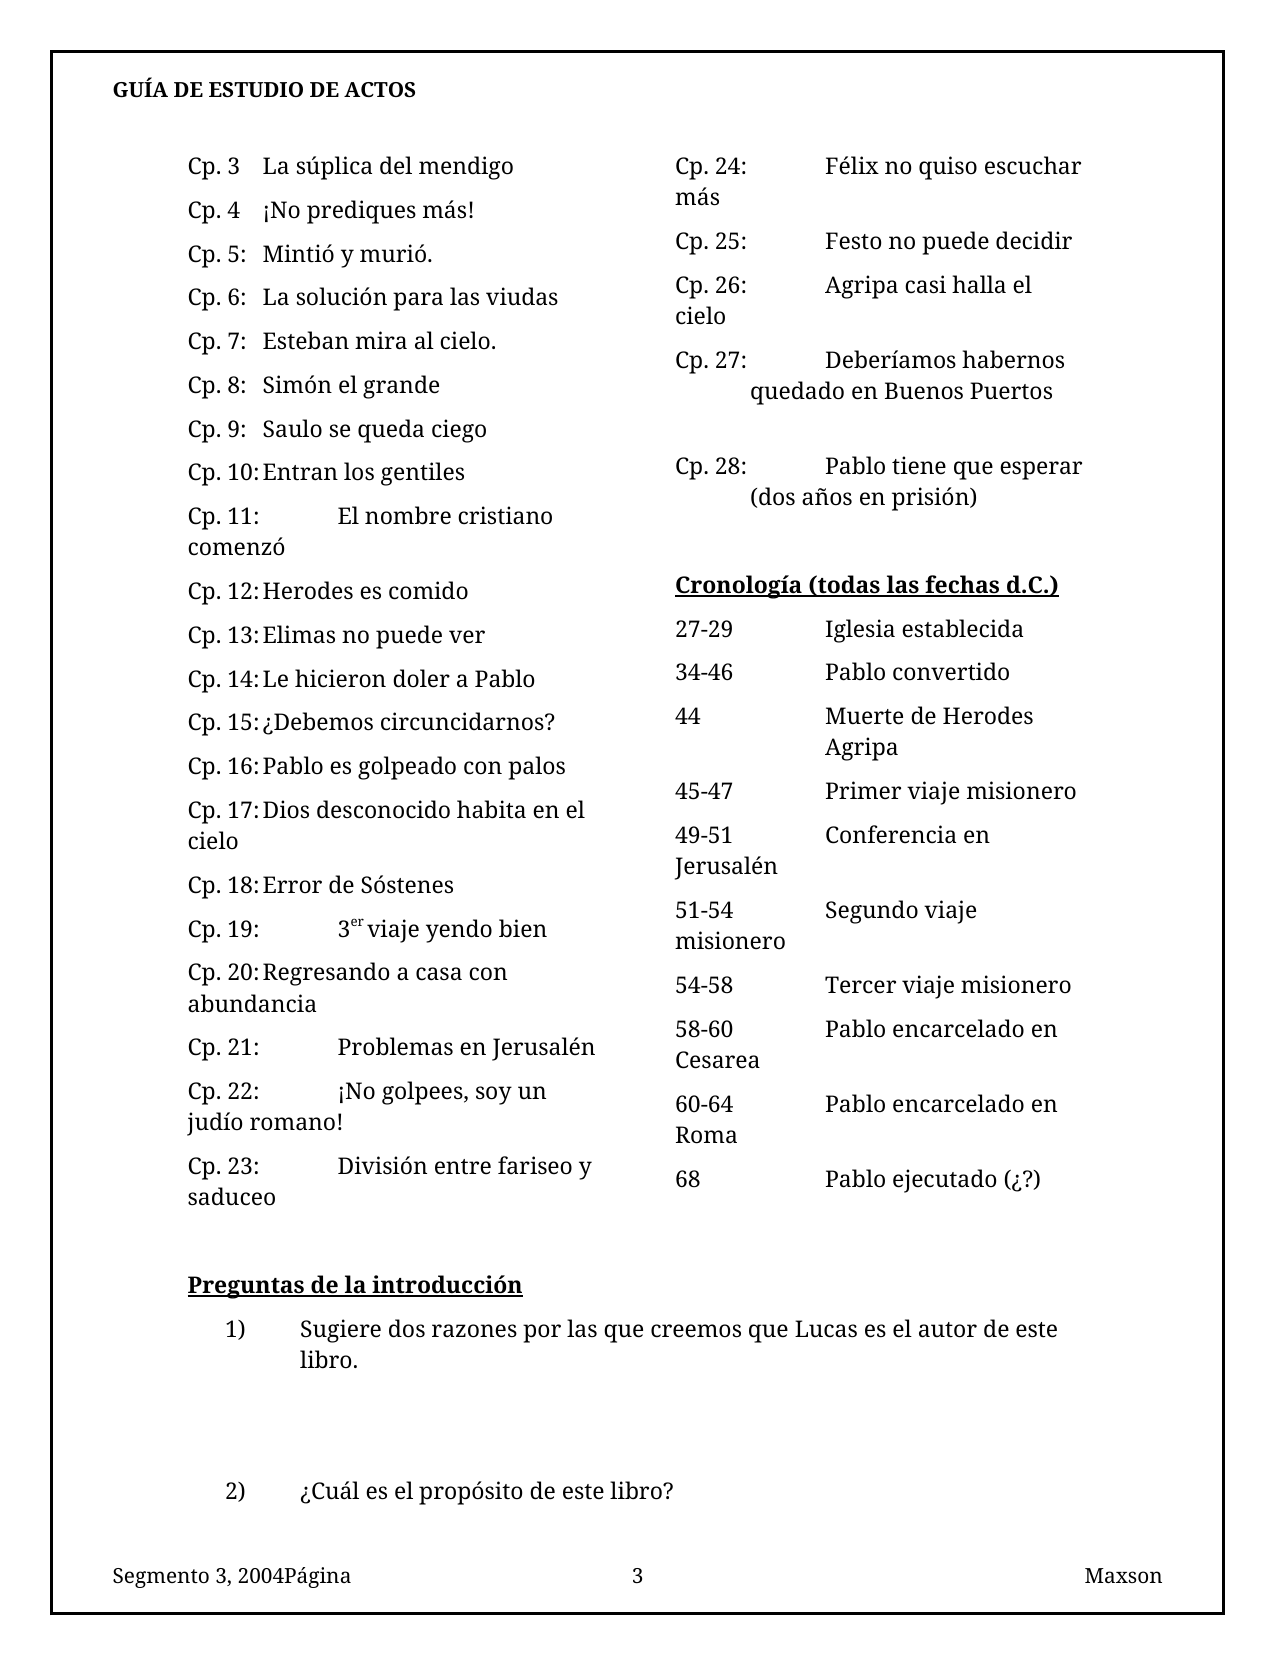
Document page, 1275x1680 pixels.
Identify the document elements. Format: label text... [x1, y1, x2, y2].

text 45-47 Primer viaje misionero [675, 775, 1087, 806]
text Cp. 22: ¡No golpees, soy un judío romano! [187, 1075, 600, 1137]
text Cp. 14: Le hicieron doler a Pablo [187, 662, 600, 694]
text 51-54 Segundo viaje misionero [675, 894, 1087, 956]
text Cp. 19: 3er viaje yendo bien [187, 912, 600, 944]
text Cp. 18: Error de Sóstenes [187, 869, 600, 900]
text Cp. 20: Regresando a casa con abundancia [187, 956, 600, 1019]
text Cp. 4 ¡No prediques más! [187, 194, 600, 225]
subtitle Preguntas de la introducción [187, 1269, 1087, 1300]
text Cp. 21: Problemas en Jerusalén [187, 1031, 600, 1062]
text Cp. 7: Esteban mira al cielo. [187, 325, 600, 356]
text 54-58 Tercer viaje misionero [675, 969, 1087, 1000]
text 44 Muerte de Herodes Agripa [675, 700, 1087, 762]
text Cp. 5: Mintió y murió. [187, 237, 600, 269]
text 68 Pablo ejecutado (¿?) [675, 1162, 1087, 1194]
text Cp. 23: División entre fariseo y saduceo [187, 1150, 600, 1212]
text Cp. 6: La solución para las viudas [187, 281, 600, 312]
list Sugiere dos razones por las que creemos que Lucas es el autor de este libro. [225, 1312, 1087, 1375]
text 34-46 Pablo convertido [675, 656, 1087, 687]
text 27-29 Iglesia establecida [675, 612, 1087, 644]
text Cp. 25: Festo no puede decidir [675, 225, 1087, 256]
text Cp. 26: Agripa casi halla el cielo [675, 269, 1087, 331]
list ¿Cuál es el propósito de este libro? [225, 1475, 1087, 1506]
text Cp. 16: Pablo es golpeado con palos [187, 750, 600, 781]
text Cp. 10: Entran los gentiles [187, 456, 600, 487]
text 58-60 Pablo encarcelado en Cesarea [675, 1012, 1087, 1075]
text Cp. 12: Herodes es comido [187, 575, 600, 606]
text Cp. 17: Dios desconocido habita en el cielo [187, 794, 600, 856]
text Cp. 9: Saulo se queda ciego [187, 412, 600, 444]
text Cronología (todas las fechas d.C.) [675, 569, 1087, 600]
text 60-64 Pablo encarcelado en Roma [675, 1087, 1087, 1150]
text Cp. 13: Elimas no puede ver [187, 619, 600, 650]
text Cp. 27: Deberíamos habernos quedado en Buenos Puertos [675, 344, 1087, 437]
text Cp. 8: Simón el grande [187, 369, 600, 400]
text Cp. 11: El nombre cristiano comenzó [187, 500, 600, 562]
text Cp. 24: Félix no quiso escuchar más [675, 150, 1087, 212]
text Cp. 3 La súplica del mendigo [187, 150, 600, 181]
text Cp. 28: Pablo tiene que esperar (dos años en prisión) [675, 450, 1087, 512]
text Cp. 15: ¿Debemos circuncidarnos? [187, 706, 600, 737]
text 49-51 Conferencia en Jerusalén [675, 819, 1087, 881]
